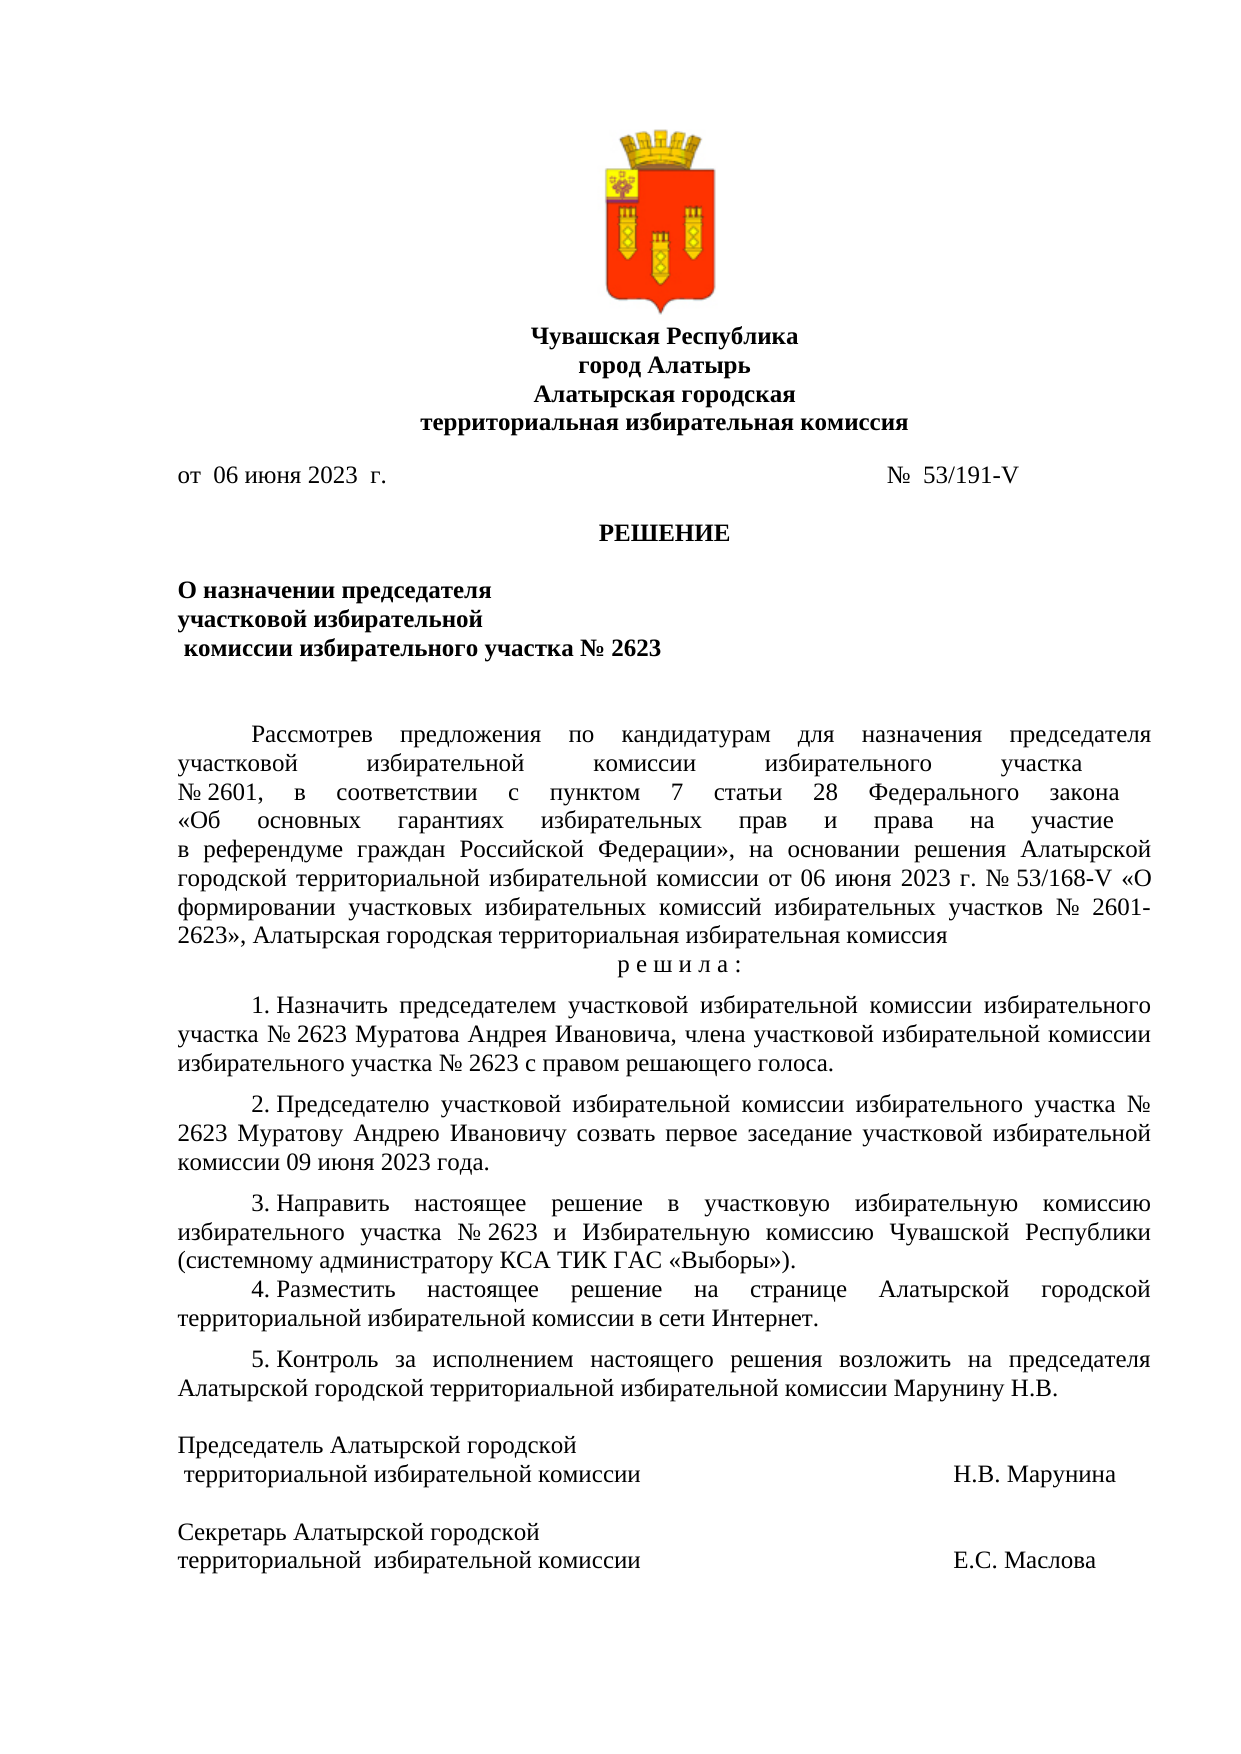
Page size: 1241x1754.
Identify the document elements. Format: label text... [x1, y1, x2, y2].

text Секретарь Алатырской городской [177, 1517, 1152, 1545]
text Чувашская Республика [177, 321, 1152, 350]
text территориальной избирательной комиссии Н.В. Марунина [177, 1459, 1152, 1488]
text О назначении председателя [177, 575, 1152, 604]
text Председатель Алатырской городской [177, 1430, 1152, 1459]
text 2. Председателю участковой избирательной комиссии избирательного участка № 2623 Муратову Андрею Ивановичу созвать первое заседание участковой избирательной комиссии 09 июня 2023 года. [177, 1089, 1152, 1175]
text территориальной избирательной комиссии Е.С. Маслова [177, 1545, 1152, 1574]
text Рассмотрев предложения по кандидатурам для назначения председателя участковой избирательной комиссии избирательного участка № 2601, в соответствии с пунктом 7 статьи 28 Федерального закона «Об основных гарантиях избирательных прав и права на участие в референдуме граждан Российской Федерации», на основании решения Алатырской городской территориальной избирательной комиссии от 06 июня 2023 г. № 53/168-V «О формировании участковых избирательных комиссий избирательных участков № 2601-2623», Алатырская городская территориальная избирательная комиссия [177, 719, 1152, 949]
text 4. Разместить настоящее решение на странице Алатырской городской территориальной избирательной комиссии в сети Интернет. [177, 1274, 1152, 1332]
text комиссии избирательного участка № 2623 [177, 633, 1152, 662]
text город Алатырь [177, 350, 1152, 379]
text РЕШЕНИЕ [177, 518, 1152, 547]
text 5. Контроль за исполнением настоящего решения возложить на председателя Алатырской городской территориальной избирательной комиссии Марунину Н.В. [177, 1344, 1152, 1402]
picture [586, 118, 735, 322]
text решила: [207, 949, 1152, 978]
text 1. Назначить председателем участковой избирательной комиссии избирательного участка № 2623 Муратова Андрея Ивановича, члена участковой избирательной комиссии избирательного участка № 2623 с правом решающего голоса. [177, 990, 1152, 1077]
text территориальная избирательная комиссия [177, 407, 1152, 436]
text 3. Направить настоящее решение в участковую избирательную комиссию избирательного участка № 2623 и Избирательную комиссию Чувашской Республики (системному администратору КСА ТИК ГАС «Выборы»). [177, 1188, 1152, 1274]
text Алатырская городская [177, 379, 1152, 407]
text от 06 июня 2023 г. № 53/191-V [177, 460, 1152, 489]
text участковой избирательной [177, 604, 1152, 633]
